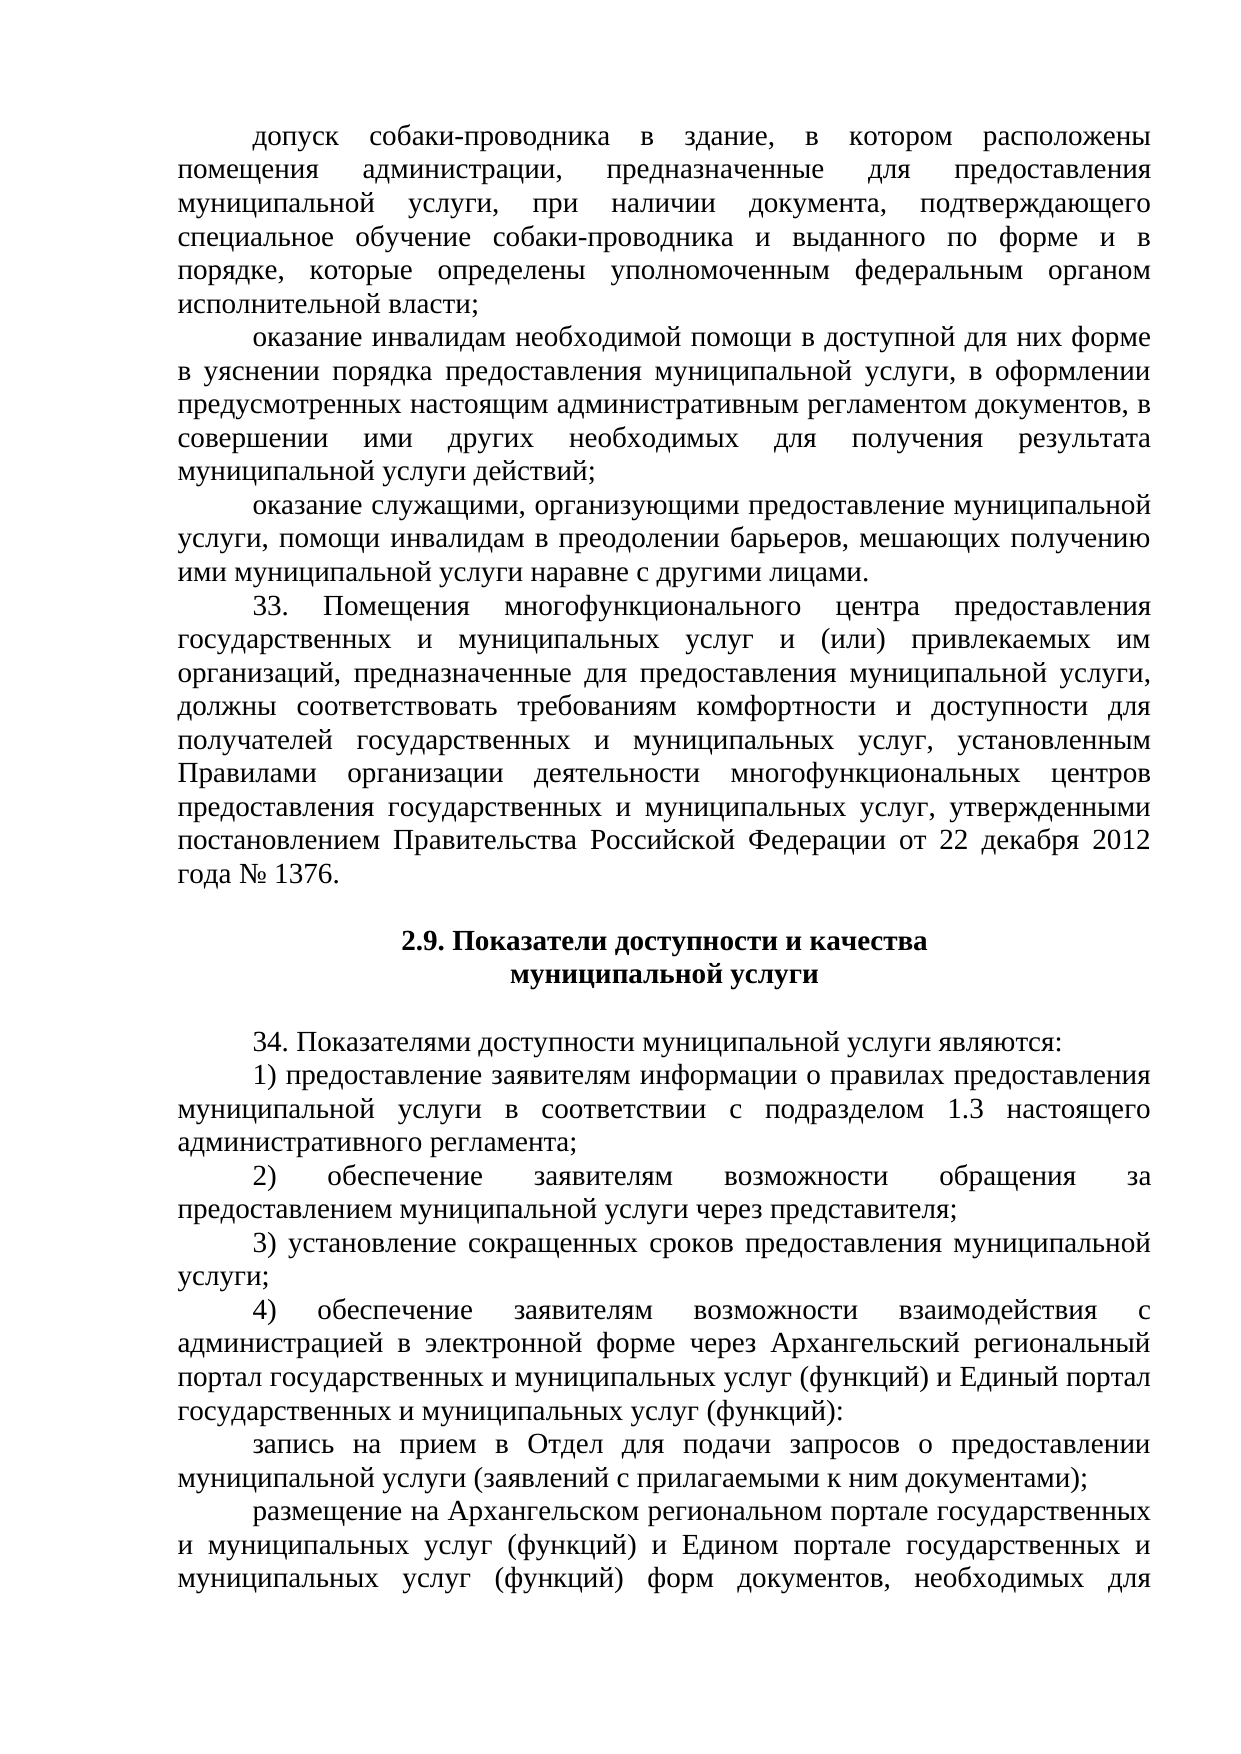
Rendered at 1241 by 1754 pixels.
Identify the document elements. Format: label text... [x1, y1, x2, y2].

text 33. Помещения многофункционального центра предоставления государственных и муниципальных услуг и (или) привлекаемых им организаций, предназначенные для предоставления муниципальной услуги, должны соответствовать требованиям комфортности и доступности для получателей государственных и муниципальных услуг, установленным Правилами организации деятельности многофункциональных центров предоставления государственных и муниципальных услуг, утвержденными постановлением Правительства Российской Федерации от 22 декабря 2012 года № 1376. [177, 588, 1152, 889]
text 2) обеспечение заявителям возможности обращения за предоставлением муниципальной услуги через представителя; [177, 1158, 1152, 1225]
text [177, 1493, 1152, 1594]
text муниципальной услуги [177, 957, 1152, 990]
text 2.9. Показатели доступности и качества [177, 923, 1152, 957]
text запись на прием в Отдел для подачи запросов о предоставлении муниципальной услуги (заявлений с прилагаемыми к ним документами); [177, 1426, 1152, 1493]
text допуск собаки-проводника в здание, в котором расположены помещения администрации, предназначенные для предоставления муниципальной услуги, при наличии документа, подтверждающего специальное обучение собаки-проводника и выданного по форме и в порядке, которые определены уполномоченным федеральным органом исполнительной власти; [177, 118, 1152, 319]
text 1) предоставление заявителям информации о правилах предоставления муниципальной услуги в соответствии с подразделом 1.3 настоящего административного регламента; [177, 1057, 1152, 1158]
text 3) установление сокращенных сроков предоставления муниципальной услуги; [177, 1225, 1152, 1292]
text оказание инвалидам необходимой помощи в доступной для них форме в уяснении порядка предоставления муниципальной услуги, в оформлении предусмотренных настоящим административным регламентом документов, в совершении ими других необходимых для получения результата муниципальной услуги действий; [177, 319, 1152, 487]
text 4) обеспечение заявителям возможности взаимодействия с администрацией в электронной форме через Архангельский региональный портал государственных и муниципальных услуг (функций) и Единый портал государственных и муниципальных услуг (функций): [177, 1292, 1152, 1426]
text оказание служащими, организующими предоставление муниципальной услуги, помощи инвалидам в преодолении барьеров, мешающих получению ими муниципальной услуги наравне с другими лицами. [177, 487, 1152, 588]
text 34. Показателями доступности муниципальной услуги являются: [177, 1024, 1152, 1057]
